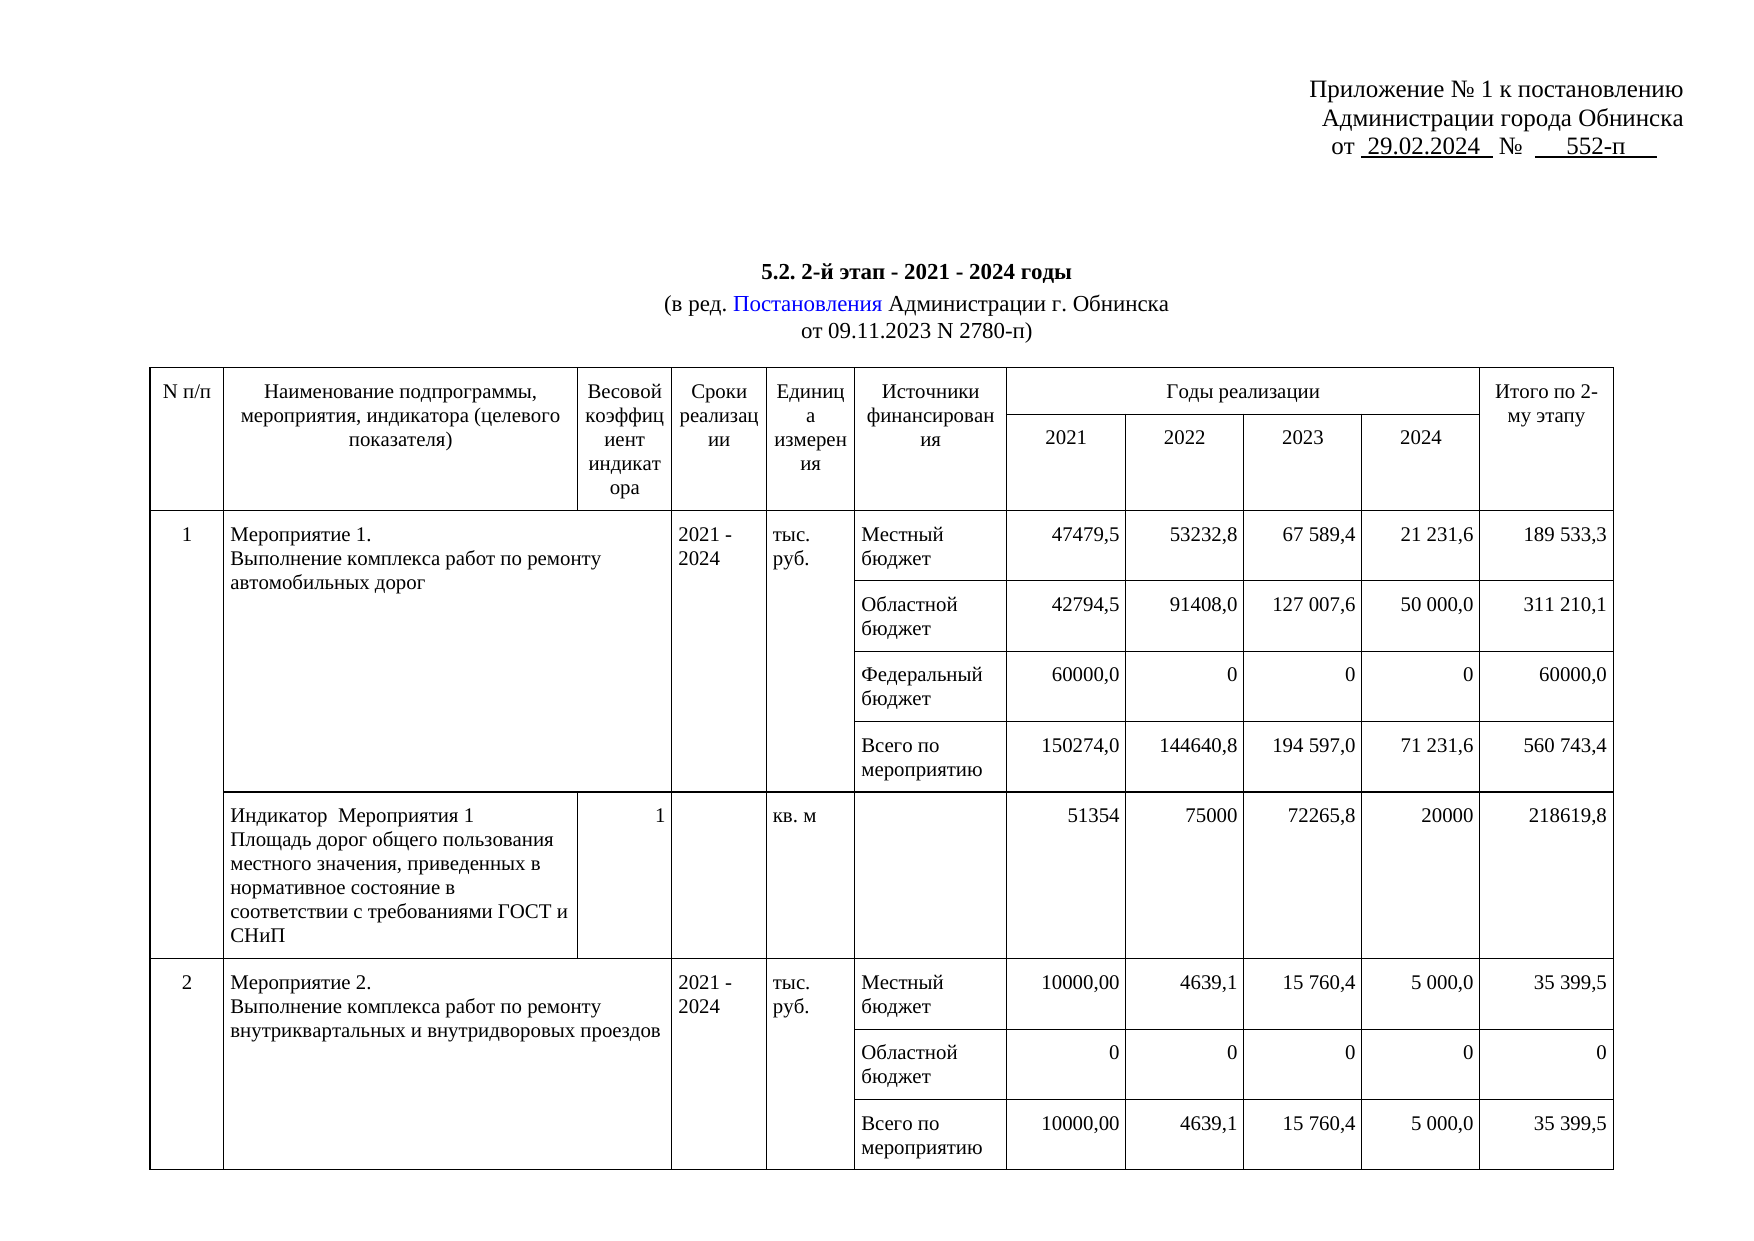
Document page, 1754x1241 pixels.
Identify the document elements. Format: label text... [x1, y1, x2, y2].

table_cell 51354 [1007, 793, 1125, 958]
table_cell 2 [151, 959, 223, 1169]
table_header Единица измерения [767, 368, 854, 510]
table_cell 2024 [1362, 415, 1479, 510]
table_cell 560 743,4 [1480, 722, 1613, 791]
table_cell 5 000,0 [1362, 959, 1479, 1028]
table_cell Индикатор Мероприятия 1 Площадь дорог общего пользования местного значения, приведенных в нормативное состояние в соответствии с требованиями ГОСТ и СНиП [224, 793, 577, 958]
table_cell 71 231,6 [1362, 722, 1479, 791]
table_cell 42794,5 [1007, 581, 1125, 651]
table_cell 20000 [1362, 793, 1479, 958]
table_header Источники финансирования [855, 368, 1006, 510]
table_cell 35 399,5 [1480, 959, 1613, 1028]
table_cell Мероприятие 2. Выполнение комплекса работ по ремонту внутриквартальных и внутридворовых проездов [224, 959, 671, 1169]
table_header Весовой коэффициент индикатора [578, 368, 671, 510]
table_cell 0 [1362, 1030, 1479, 1099]
table_cell Местный бюджет [855, 511, 1006, 580]
table_cell 53232,8 [1126, 511, 1243, 580]
table_cell 0 [1007, 1030, 1125, 1099]
table_cell 35 399,5 [1480, 1100, 1613, 1169]
subtitle 5.2. 2-й этап - 2021 - 2024 годы [150, 258, 1683, 284]
table_cell 4639,1 [1126, 959, 1243, 1028]
table_cell 75000 [1126, 793, 1243, 958]
table_cell Местный бюджет [855, 959, 1006, 1028]
table_cell 127 007,6 [1244, 581, 1361, 651]
table_cell 47479,5 [1007, 511, 1125, 580]
table_cell 2022 [1126, 415, 1243, 510]
table_cell 0 [1126, 1030, 1243, 1099]
table_header Сроки реализации [672, 368, 766, 510]
table_header Наименование подпрограммы, мероприятия, индикатора (целевого показателя) [224, 368, 577, 510]
table_header Годы реализации [1007, 368, 1479, 413]
table_cell [855, 793, 1006, 958]
table_cell 4639,1 [1126, 1100, 1243, 1169]
table_cell 10000,00 [1007, 1100, 1125, 1169]
table_cell 15 760,4 [1244, 1100, 1361, 1169]
table_cell 189 533,3 [1480, 511, 1613, 580]
table_cell 2021 - 2024 [672, 959, 766, 1169]
table_cell 91408,0 [1126, 581, 1243, 651]
table_cell тыс. руб. [767, 511, 854, 791]
table_cell 10000,00 [1007, 959, 1125, 1028]
table_cell 50 000,0 [1362, 581, 1479, 651]
table_cell 194 597,0 [1244, 722, 1361, 791]
table_cell 144640,8 [1126, 722, 1243, 791]
table_cell 2021 - 2024 [672, 511, 766, 791]
table_cell 218619,8 [1480, 793, 1613, 958]
text Приложение № 1 к постановлению [150, 74, 1683, 103]
table_cell 1 [578, 793, 671, 958]
text от 09.11.2023 N 2780-п) [150, 317, 1683, 343]
table_cell [672, 793, 766, 958]
text от 29.02.2024 № 552-п . [150, 131, 1683, 160]
table_cell 15 760,4 [1244, 959, 1361, 1028]
table_cell 2021 [1007, 415, 1125, 510]
table_cell 0 [1480, 1030, 1613, 1099]
table_cell Всего по мероприятию [855, 722, 1006, 791]
table_cell 60000,0 [1480, 652, 1613, 721]
text (в ред. Постановления Администрации г. Обнинска [150, 291, 1683, 317]
text Администрации города Обнинска [150, 103, 1683, 131]
table_cell Федеральный бюджет [855, 652, 1006, 721]
table_cell 67 589,4 [1244, 511, 1361, 580]
table_header Итого по 2-му этапу [1480, 368, 1613, 510]
table_cell Областной бюджет [855, 1030, 1006, 1099]
table_cell 0 [1362, 652, 1479, 721]
table_cell Всего по мероприятию [855, 1100, 1006, 1169]
table_cell 150274,0 [1007, 722, 1125, 791]
table_cell Областной бюджет [855, 581, 1006, 651]
table_cell тыс. руб. [767, 959, 854, 1169]
table_cell 0 [1126, 652, 1243, 721]
table_cell 21 231,6 [1362, 511, 1479, 580]
table_cell 0 [1244, 1030, 1361, 1099]
table_cell 311 210,1 [1480, 581, 1613, 651]
table_cell 5 000,0 [1362, 1100, 1479, 1169]
table_header N п/п [151, 368, 223, 510]
table_cell 1 [151, 511, 223, 958]
table_cell 72265,8 [1244, 793, 1361, 958]
table_cell кв. м [767, 793, 854, 958]
table_cell 60000,0 [1007, 652, 1125, 721]
table_cell 0 [1244, 652, 1361, 721]
table_cell 2023 [1244, 415, 1361, 510]
table_cell Мероприятие 1. Выполнение комплекса работ по ремонту автомобильных дорог [224, 511, 671, 791]
